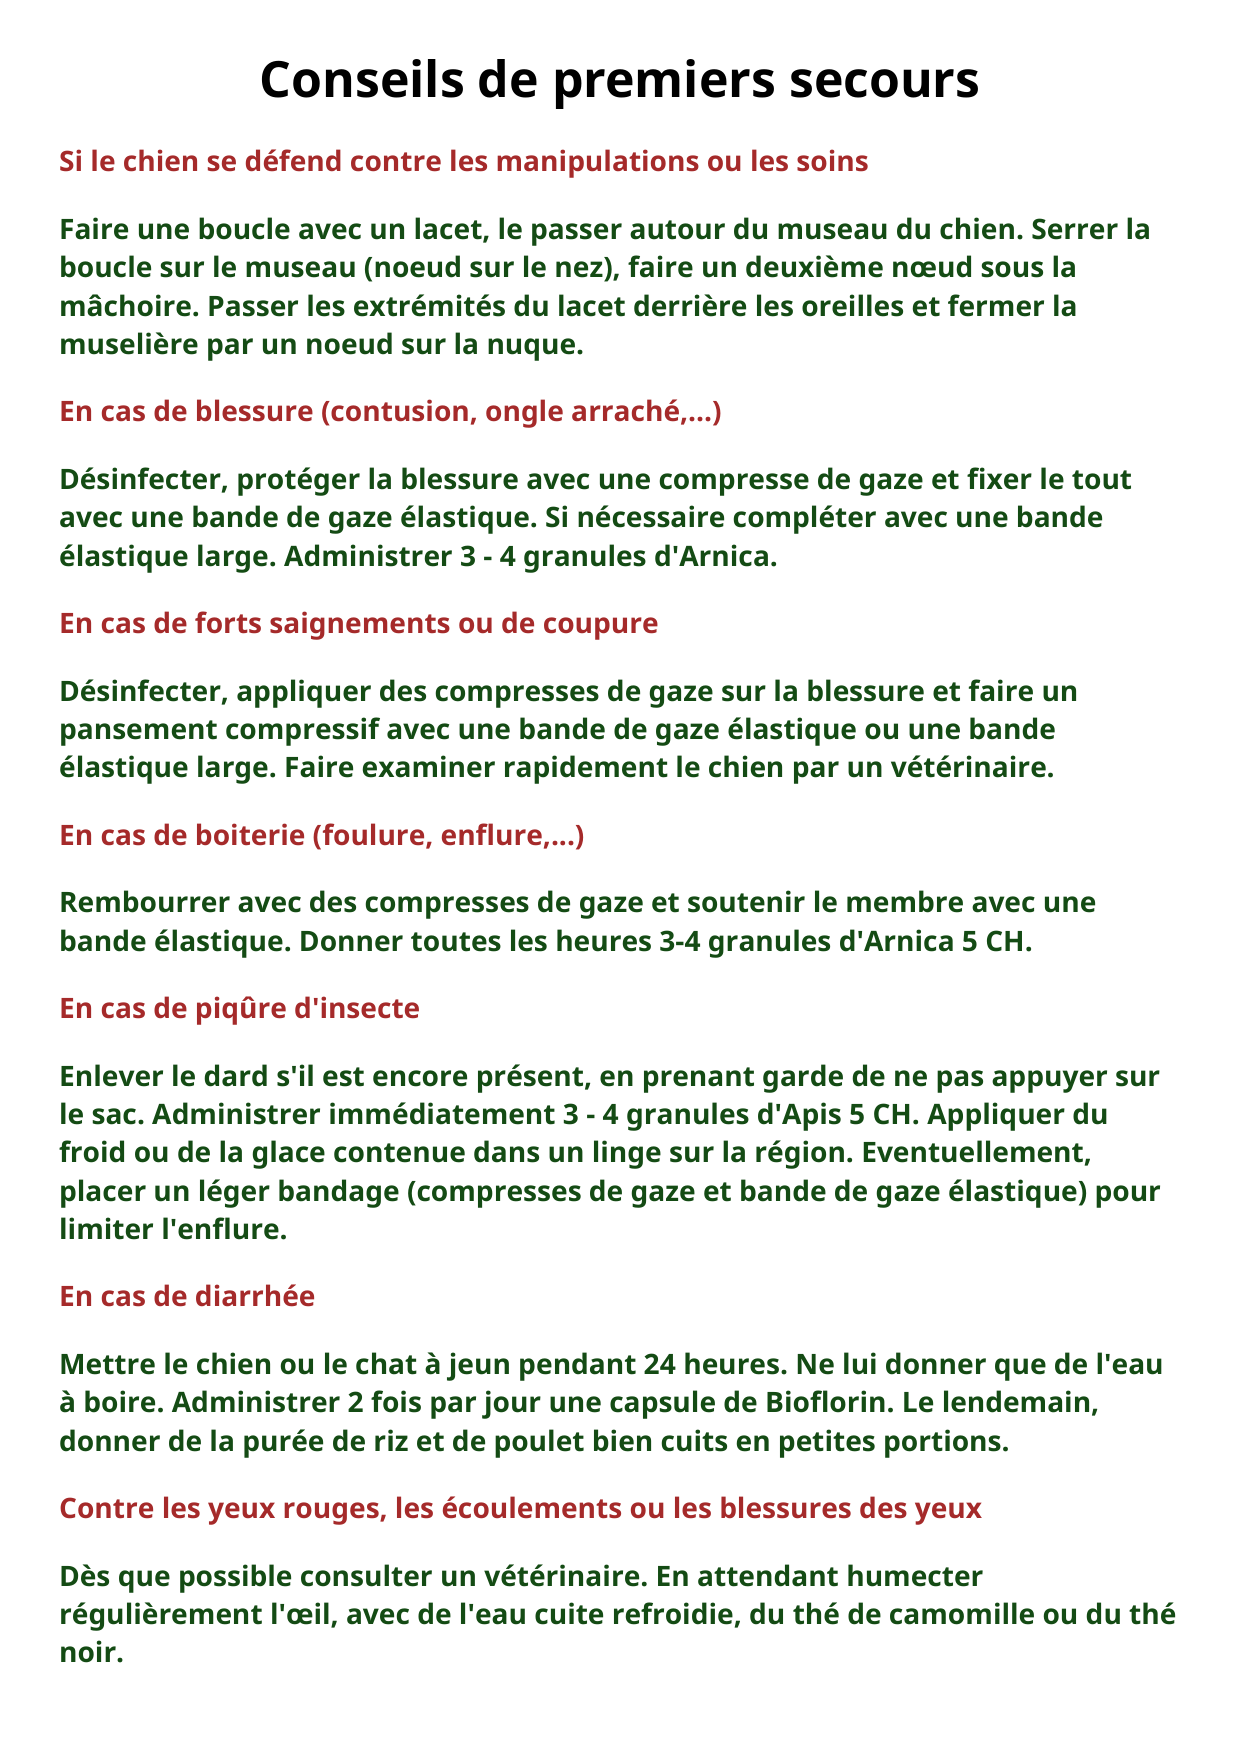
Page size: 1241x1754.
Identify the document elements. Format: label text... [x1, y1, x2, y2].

text Enlever le dard s'il est encore présent, en prenant garde de ne pas appuyer sur le sac. Administrer immédiatement 3 - 4 granules d'Apis 5 CH. Appliquer du froid ou de la glace contenue dans un linge sur la région. Eventuellement, placer un léger bandage (compresses de gaze et bande de gaze élastique) pour limiter l'enflure. [59, 1056, 1181, 1247]
text Contre les yeux rouges, les écoulements ou les blessures des yeux [59, 1488, 1181, 1527]
text En cas de blessure (contusion, ongle arraché,...) [59, 392, 1181, 430]
text En cas de boiterie (foulure, enflure,...) [59, 815, 1181, 853]
text Mettre le chien ou le chat à jeun pendant 24 heures. Ne lui donner que de l'eau à boire. Administrer 2 fois par jour une capsule de Bioflorin. Le lendemain, donner de la purée de riz et de poulet bien cuits en petites portions. [59, 1344, 1181, 1459]
text Dès que possible consulter un vétérinaire. En attendant humecter régulièrement l'œil, avec de l'eau cuite refroidie, du thé de camomille ou du thé noir. [59, 1556, 1181, 1671]
text En cas de piqûre d'insecte [59, 988, 1181, 1027]
text Conseils de premiers secours [59, 44, 1181, 112]
text Rembourrer avec des compresses de gaze et soutenir le membre avec une bande élastique. Donner toutes les heures 3-4 granules d'Arnica 5 CH. [59, 882, 1181, 959]
text En cas de diarrhée [59, 1277, 1181, 1315]
text Désinfecter, appliquer des compresses de gaze sur la blessure et faire un pansement compressif avec une bande de gaze élastique ou une bande élastique large. Faire examiner rapidement le chien par un vétérinaire. [59, 671, 1181, 786]
text Désinfecter, protéger la blessure avec une compresse de gaze et fixer le tout avec une bande de gaze élastique. Si nécessaire compléter avec une bande élastique large. Administrer 3 - 4 granules d'Arnica. [59, 459, 1181, 574]
text Si le chien se défend contre les manipulations ou les soins [59, 142, 1181, 180]
text En cas de forts saignements ou de coupure [59, 603, 1181, 642]
text Faire une boucle avec un lacet, le passer autour du museau du chien. Serrer la boucle sur le museau (noeud sur le nez), faire un deuxième nœud sous la mâchoire. Passer les extrémités du lacet derrière les oreilles et fermer la muselière par un noeud sur la nuque. [59, 209, 1181, 362]
